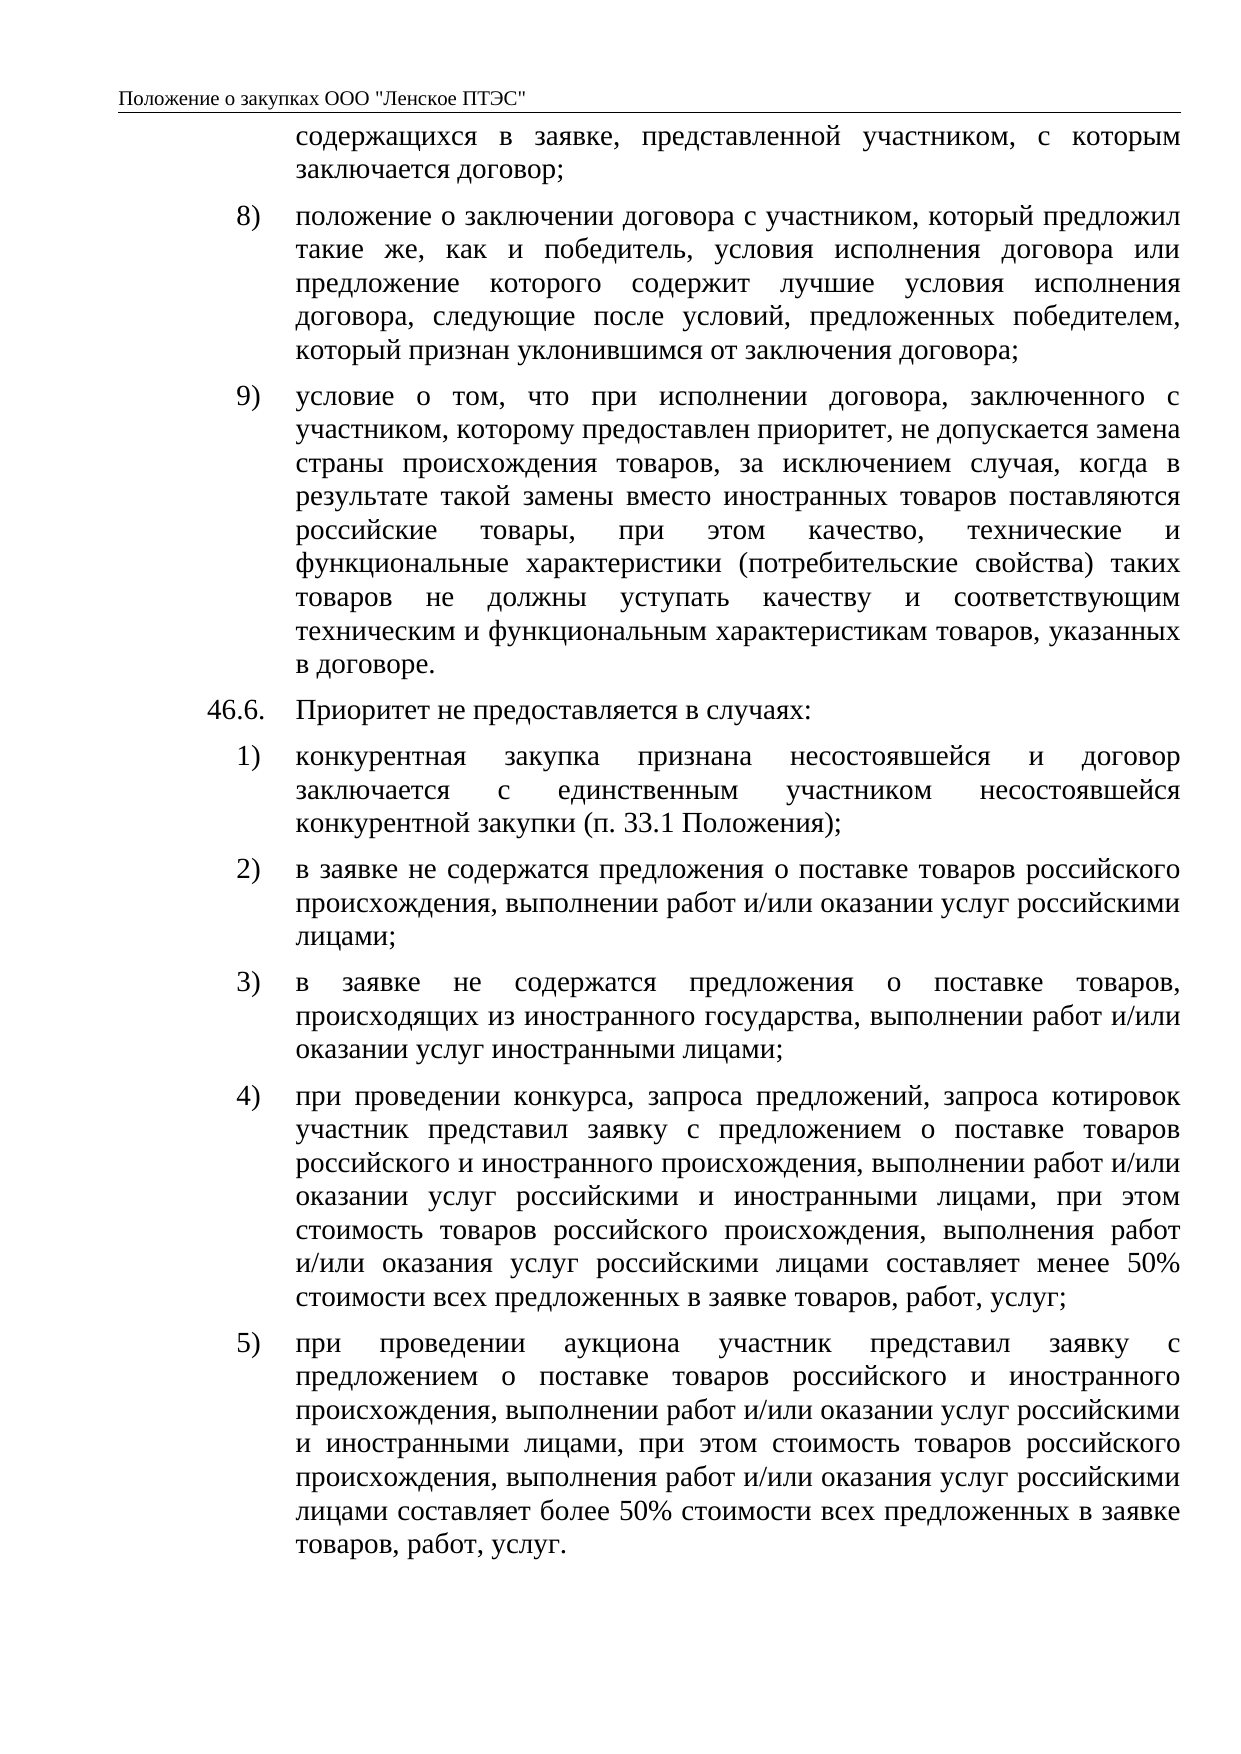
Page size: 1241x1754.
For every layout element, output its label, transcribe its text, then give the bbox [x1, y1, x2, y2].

text конкурентная закупка признана несостоявшейся и договор заключается с единственным участником несостоявшейся конкурентной закупки (п. 33.1 Положения); [236, 738, 1181, 839]
text при проведении аукциона участник представил заявку с предложением о поставке товаров российского и иностранного происхождения, выполнении работ и/или оказании услуг российскими и иностранными лицами, при этом стоимость товаров российского происхождения, выполнения работ и/или оказания услуг российскими лицами составляет более 50% стоимости всех предложенных в заявке товаров, работ, услуг. [236, 1325, 1181, 1560]
text положение о заключении договора с участником, который предложил такие же, как и победитель, условия исполнения договора или предложение которого содержит лучшие условия исполнения договора, следующие после условий, предложенных победителем, который признан уклонившимся от заключения договора; [236, 198, 1181, 365]
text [236, 118, 1181, 185]
text в заявке не содержатся предложения о поставке товаров, происходящих из иностранного государства, выполнении работ и/или оказании услуг иностранными лицами; [236, 964, 1181, 1065]
text Приоритет не предоставляется в случаях: [118, 692, 1181, 726]
text условие о том, что при исполнении договора, заключенного с участником, которому предоставлен приоритет, не допускается замена страны происхождения товаров, за исключением случая, когда в результате такой замены вместо иностранных товаров поставляются российские товары, при этом качество, технические и функциональные характеристики (потребительские свойства) таких товаров не должны уступать качеству и соответствующим техническим и функциональным характеристикам товаров, указанных в договоре. [236, 378, 1181, 680]
text при проведении конкурса, запроса предложений, запроса котировок участник представил заявку с предложением о поставке товаров российского и иностранного происхождения, выполнении работ и/или оказании услуг российскими и иностранными лицами, при этом стоимость товаров российского происхождения, выполнения работ и/или оказания услуг российскими лицами составляет менее 50% стоимости всех предложенных в заявке товаров, работ, услуг; [236, 1078, 1181, 1312]
text в заявке не содержатся предложения о поставке товаров российского происхождения, выполнении работ и/или оказании услуг российскими лицами; [236, 851, 1181, 952]
